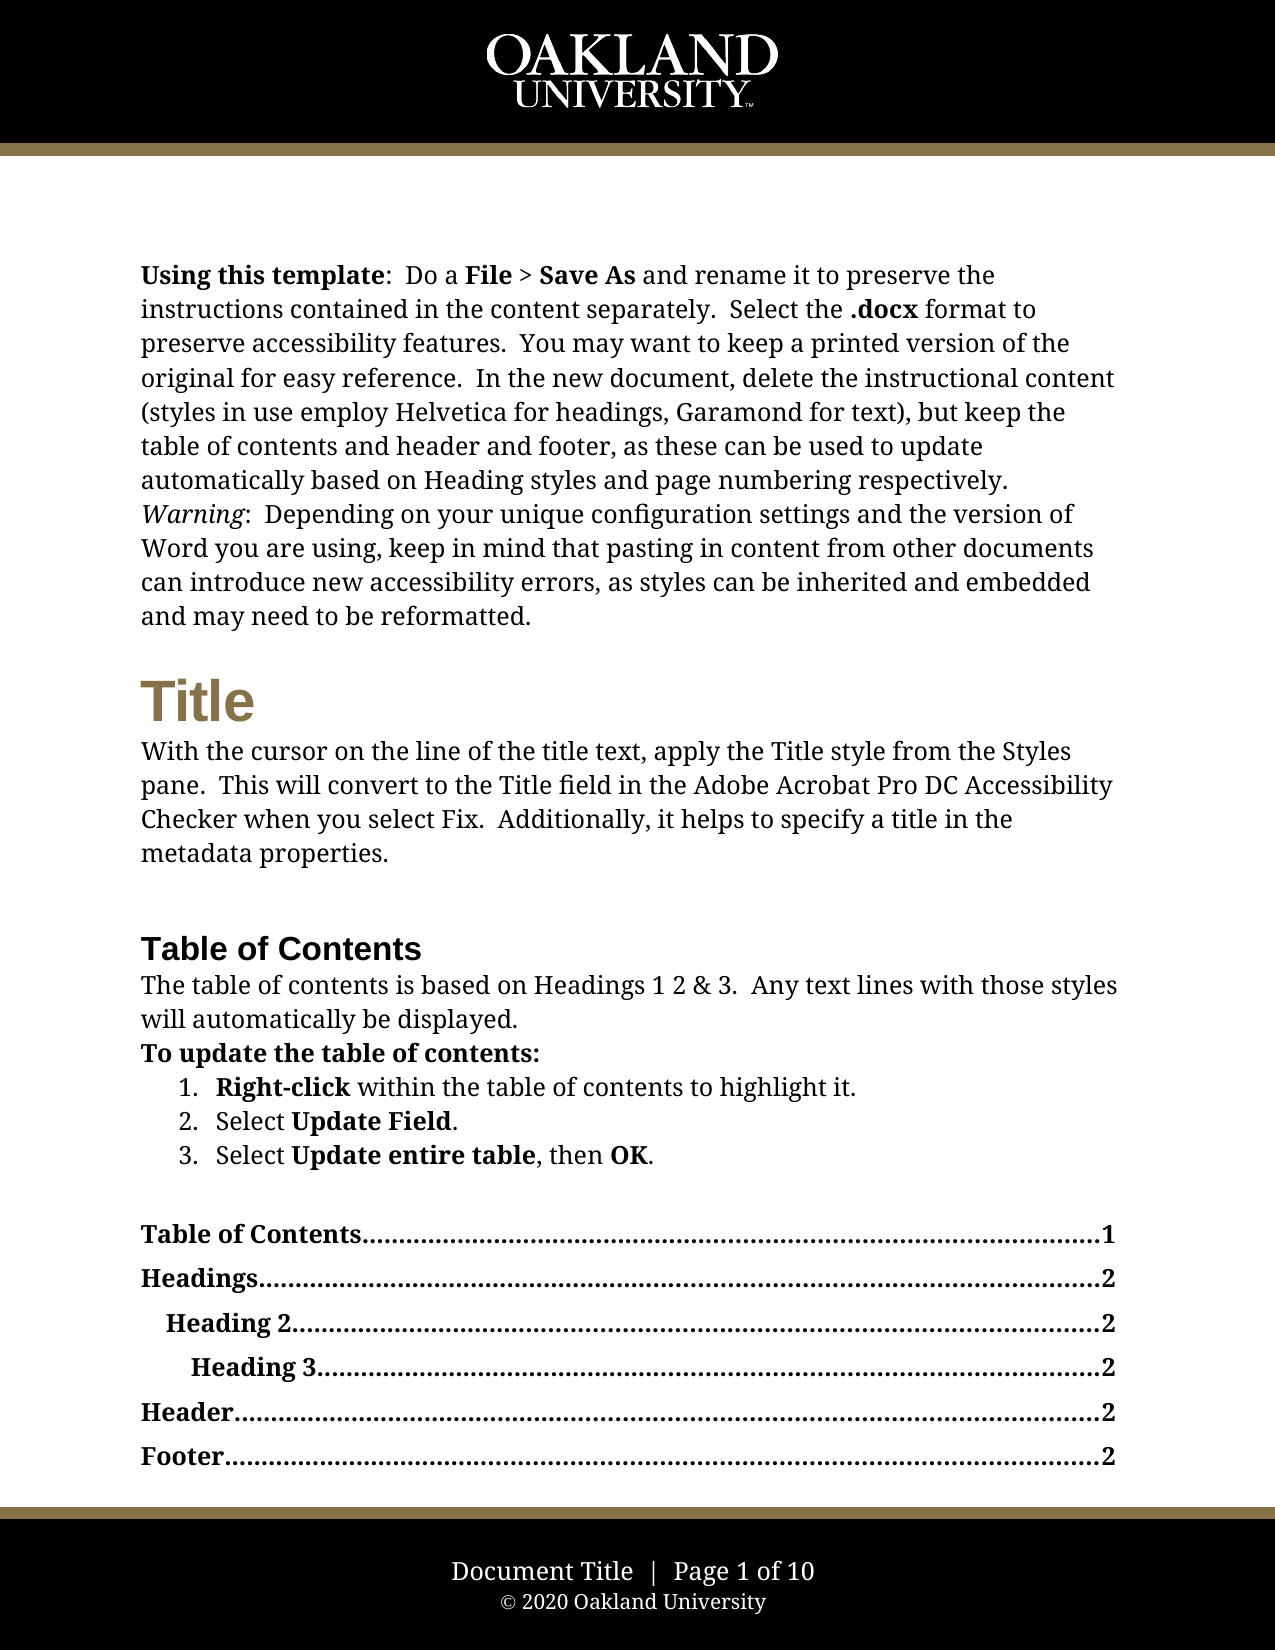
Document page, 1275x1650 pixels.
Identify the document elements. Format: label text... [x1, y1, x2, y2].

text Header 2 [141, 1394, 1125, 1428]
text Heading 3 2 [191, 1350, 1125, 1384]
text Table of Contents 1 [141, 1216, 1125, 1251]
text Footer 2 [141, 1439, 1125, 1473]
text Using this template: Do a File > Save As and rename it to preserve the instructions contained in the content separately. Select the .docx format to preserve accessibility features. You may want to keep a printed version of the original for easy reference. In the new document, delete the instructional content (styles in use employ Helvetica for headings, Garamond for text), but keep the table of contents and header and footer, as these can be used to update automatically based on Heading styles and page numbering respectively. Warning: Depending on your unique configuration settings and the version of Word you are using, keep in mind that pasting in content from other documents can introduce new accessibility errors, as styles can be inherited and embedded and may need to be reformatted. [141, 258, 1125, 633]
text The table of contents is based on Headings 1 2 & 3. Any text lines with those styles will automatically be displayed. [141, 968, 1125, 1036]
list Select Update Field. [178, 1104, 1125, 1138]
text Heading 2 2 [166, 1305, 1275, 1339]
list Select Update entire table, then OK. [178, 1138, 1125, 1172]
text Headings 2 [141, 1261, 1125, 1295]
subtitle Table of Contents [141, 929, 1275, 968]
title Title [141, 667, 1275, 734]
list Right-click within the table of contents to highlight it. [178, 1070, 1125, 1104]
text With the cursor on the line of the title text, apply the Title style from the Styles pane. This will convert to the Title field in the Adobe Acrobat Pro DC Accessibility Checker when you select Fix. Additionally, it helps to specify a title in the metadata properties. [141, 734, 1125, 870]
picture [487, 34, 779, 108]
text To update the table of contents: [141, 1036, 1125, 1070]
